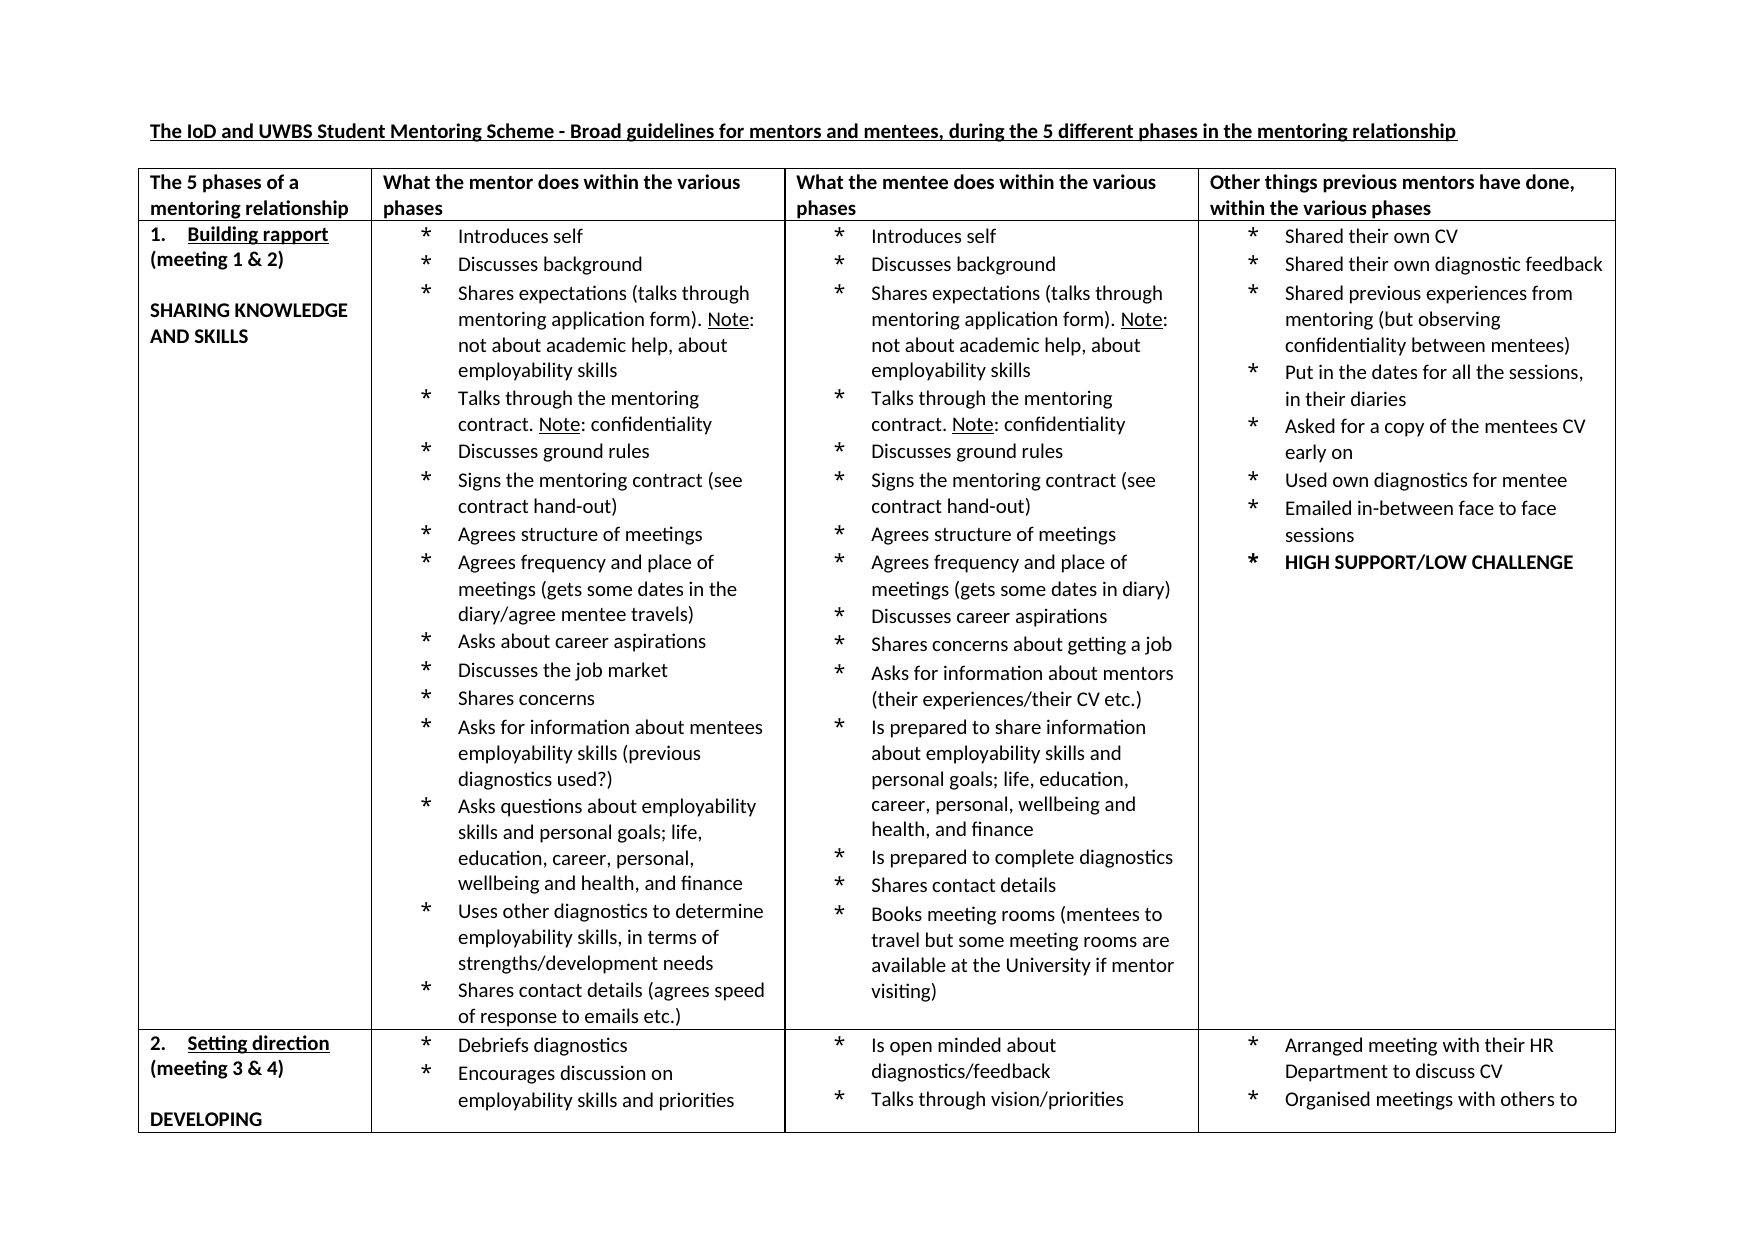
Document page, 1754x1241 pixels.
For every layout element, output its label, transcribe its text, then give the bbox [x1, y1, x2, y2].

table_header What the mentor does within the various phases [372, 169, 784, 220]
table_cell Shared their own CV Shared their own diagnostic feedback Shared previous experiences from mentoring (but observing confidentiality between mentees) Put in the dates for all the sessions, in their diaries Asked for a copy of the mentees CV early on Used own diagnostics for mentee Emailed in-between face to face sessions HIGH SUPPORT/LOW CHALLENGE [1199, 221, 1615, 1029]
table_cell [139, 1030, 371, 1132]
table_header The 5 phases of a mentoring relationship [139, 169, 371, 220]
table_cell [786, 1030, 1198, 1132]
table_header Other things previous mentors have done, within the various phases [1199, 169, 1615, 220]
table_cell Introduces self Discusses background Shares expectations (talks through mentoring application form). Note: not about academic help, about employability skills Talks through the mentoring contract. Note: confidentiality Discusses ground rules Signs the mentoring contract (see contract hand-out) Agrees structure of meetings Agrees frequency and place of meetings (gets some dates in diary) Discusses career aspirations Shares concerns about getting a job Asks for information about mentors (their experiences/their CV etc.) Is prepared to share information about employability skills and personal goals; life, education, career, personal, wellbeing and health, and finance Is prepared to complete diagnostics Shares contact details Books meeting rooms (mentees to travel but some meeting rooms are available at the University if mentor visiting) [786, 221, 1198, 1029]
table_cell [1199, 1030, 1615, 1132]
table_header What the mentee does within the various phases [786, 169, 1198, 220]
table_cell Introduces self Discusses background Shares expectations (talks through mentoring application form). Note: not about academic help, about employability skills Talks through the mentoring contract. Note: confidentiality Discusses ground rules Signs the mentoring contract (see contract hand-out) Agrees structure of meetings Agrees frequency and place of meetings (gets some dates in the diary/agree mentee travels) Asks about career aspirations Discusses the job market Shares concerns Asks for information about mentees employability skills (previous diagnostics used?) Asks questions about employability skills and personal goals; life, education, career, personal, wellbeing and health, and finance Uses other diagnostics to determine employability skills, in terms of strengths/development needs Shares contact details (agrees speed of response to emails etc.) [372, 221, 784, 1029]
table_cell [372, 1030, 784, 1132]
text The IoD and UWBS Student Mentoring Scheme - Broad guidelines for mentors and mentees, during the 5 different phases in the mentoring relationship [150, 118, 1604, 144]
table_cell Building rapport (meeting 1 & 2) SHARING KNOWLEDGE AND SKILLS [139, 221, 371, 1029]
